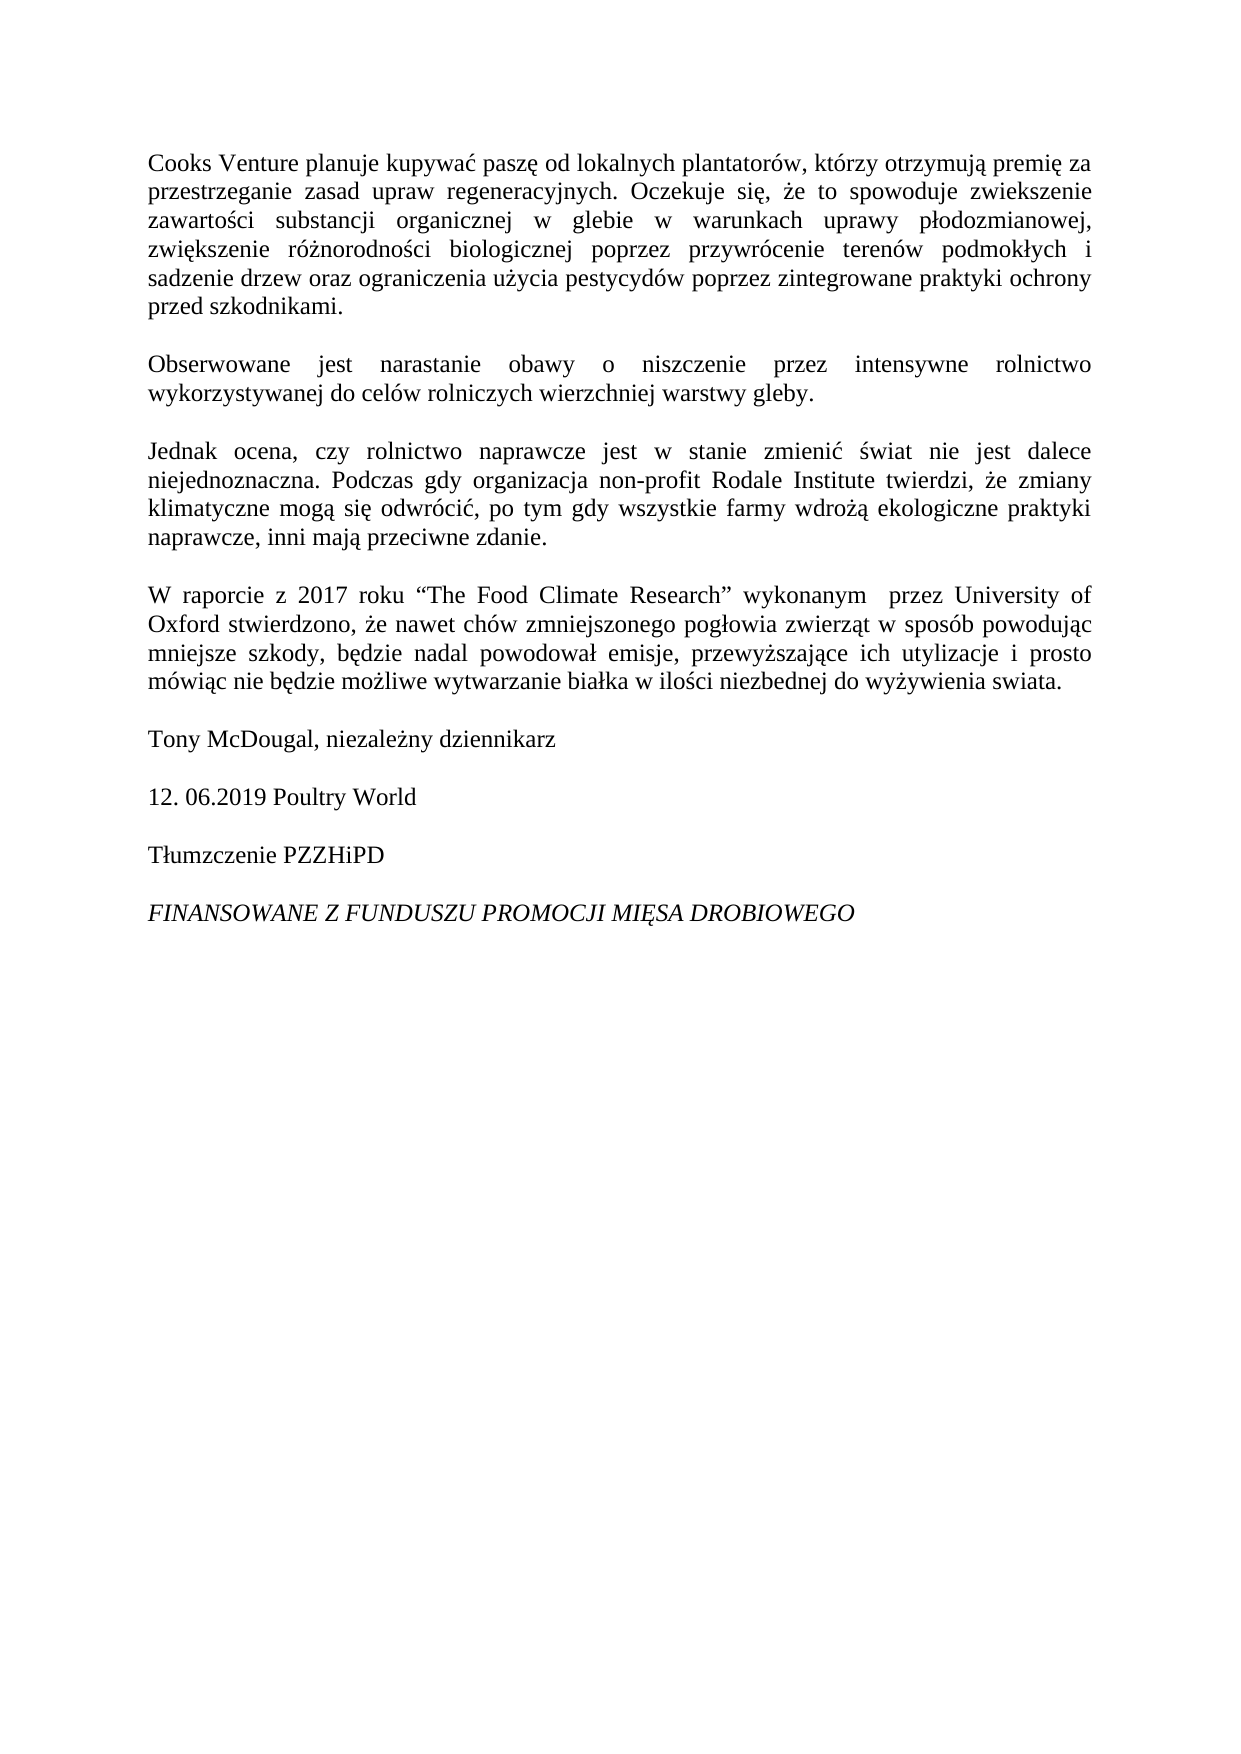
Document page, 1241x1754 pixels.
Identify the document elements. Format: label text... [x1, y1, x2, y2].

text Cooks Venture planuje kupywać paszę od lokalnych plantatorów, którzy otrzymują premię za przestrzeganie zasad upraw regeneracyjnych. Oczekuje się, że to spowoduje zwiekszenie zawartości substancji organicznej w glebie w warunkach uprawy płodozmianowej, zwiększenie różnorodności biologicznej poprzez przywrócenie terenów podmokłych i sadzenie drzew oraz ograniczenia użycia pestycydów poprzez zintegrowane praktyki ochrony przed szkodnikami. [148, 148, 1093, 320]
text W raporcie z 2017 roku “The Food Climate Research” wykonanym przez University of Oxford stwierdzono, że nawet chów zmniejszonego pogłowia zwierząt w sposób powodując mniejsze szkody, będzie nadal powodował emisje, przewyższające ich utylizacje i prosto mówiąc nie będzie możliwe wytwarzanie białka w ilości niezbednej do wyżywienia swiata. [148, 580, 1093, 695]
text Tłumzczenie PZZHiPD [148, 840, 1093, 869]
text 12. 06.2019 Poultry World [148, 782, 1093, 811]
text FINANSOWANE Z FUNDUSZU PROMOCJI MIĘSA DROBIOWEGO [148, 898, 1093, 927]
text Jednak ocena, czy rolnictwo naprawcze jest w stanie zmienić świat nie jest dalece niejednoznaczna. Podczas gdy organizacja non-profit Rodale Institute twierdzi, że zmiany klimatyczne mogą się odwrócić, po tym gdy wszystkie farmy wdrożą ekologiczne praktyki naprawcze, inni mają przeciwne zdanie. [148, 436, 1093, 551]
text Tony McDougal, niezależny dziennikarz [148, 724, 1093, 753]
text Obserwowane jest narastanie obawy o niszczenie przez intensywne rolnictwo wykorzystywanej do celów rolniczych wierzchniej warstwy gleby. [148, 349, 1093, 407]
